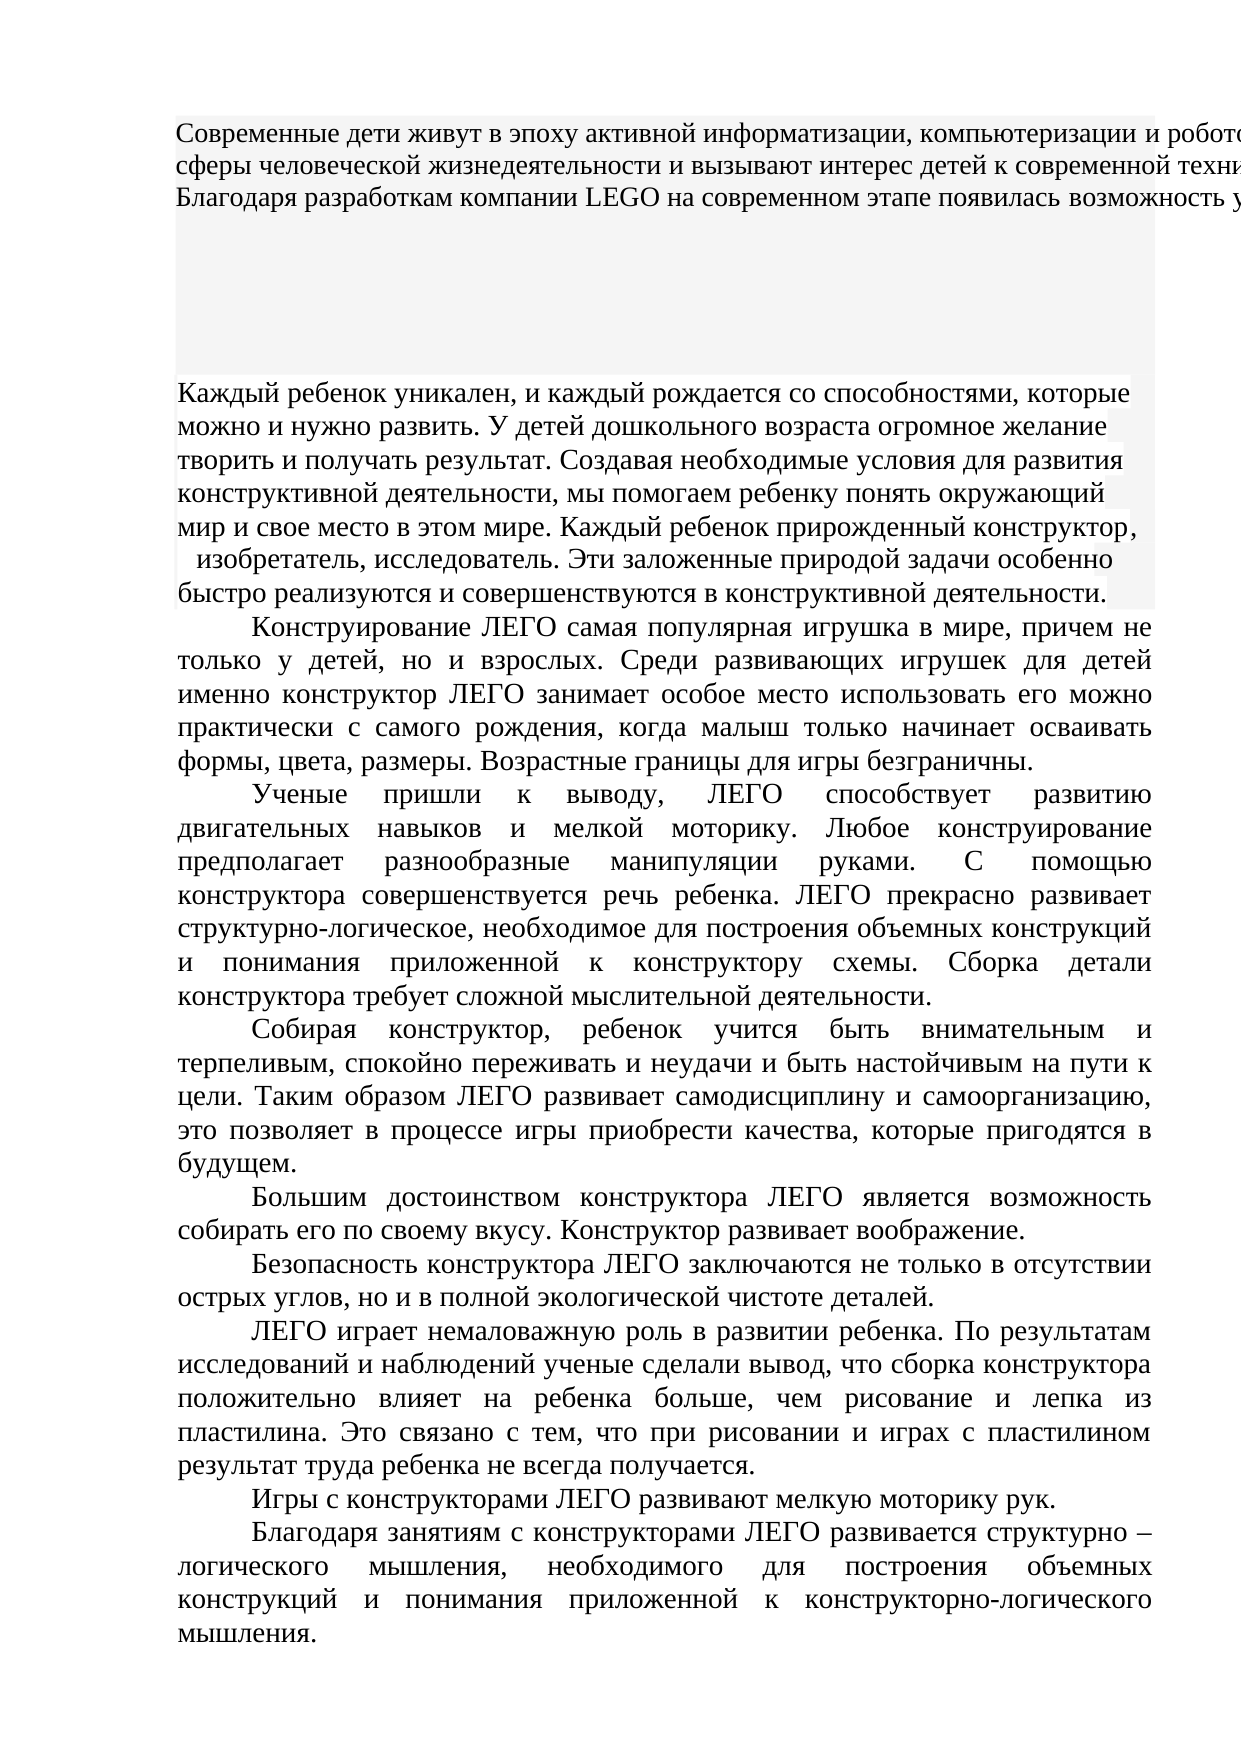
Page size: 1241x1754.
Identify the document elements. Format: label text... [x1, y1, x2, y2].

text Собирая конструктор, ребенок учится быть внимательным и терпеливым, спокойно переживать и неудачи и быть настойчивым на пути к цели. Таким образом ЛЕГО развивает самодисциплину и самоорганизацию, это позволяет в процессе игры приобрести качества, которые пригодятся в будущем. [177, 1011, 1152, 1179]
text Большим достоинством конструктора ЛЕГО является возможность собирать его по своему вкусу. Конструктор развивает воображение. [177, 1179, 1152, 1246]
text Игры с конструкторами ЛЕГО развивают мелкую моторику рук. [251, 1481, 1236, 1514]
text Благодаря занятиям с конструкторами ЛЕГО развивается структурно – логического мышления, необходимого для построения объемных конструкций и понимания приложенной к конструкторно-логического мышления. [177, 1514, 1153, 1648]
text Конструирование ЛЕГО самая популярная игрушка в мире, причем не только у детей, но и взрослых. Среди развивающих игрушек для детей именно конструктор ЛЕГО занимает особое место использовать его можно практически с самого рождения, когда малыш только начинает осваивать формы, цвета, размеры. Возрастные границы для игры безграничны. [177, 609, 1152, 776]
text Ученые пришли к выводу, ЛЕГО способствует развитию двигательных навыков и мелкой моторику. Любое конструирование предполагает разнообразные манипуляции руками. С помощью конструктора совершенствуется речь ребенка. ЛЕГО прекрасно развивает структурно-логическое, необходимое для построения объемных конструкций и понимания приложенной к конструктору схемы. Сборка детали конструктора требует сложной мыслительной деятельности. [177, 776, 1152, 1011]
text ЛЕГО играет немаловажную роль в развитии ребенка. По результатам исследований и наблюдений ученые сделали вывод, что сборка конструктора положительно влияет на ребенка больше, чем рисование и лепка из пластилина. Это связано с тем, что при рисовании и играх с пластилином результат труда ребенка не всегда получается. [177, 1313, 1152, 1481]
text Безопасность конструктора ЛЕГО заключаются не только в отсутствии острых углов, но и в полной экологической чистоте деталей. [177, 1246, 1152, 1313]
text быстро реализуются и совершенствуются в конструктивной деятельности. [178, 576, 1236, 609]
